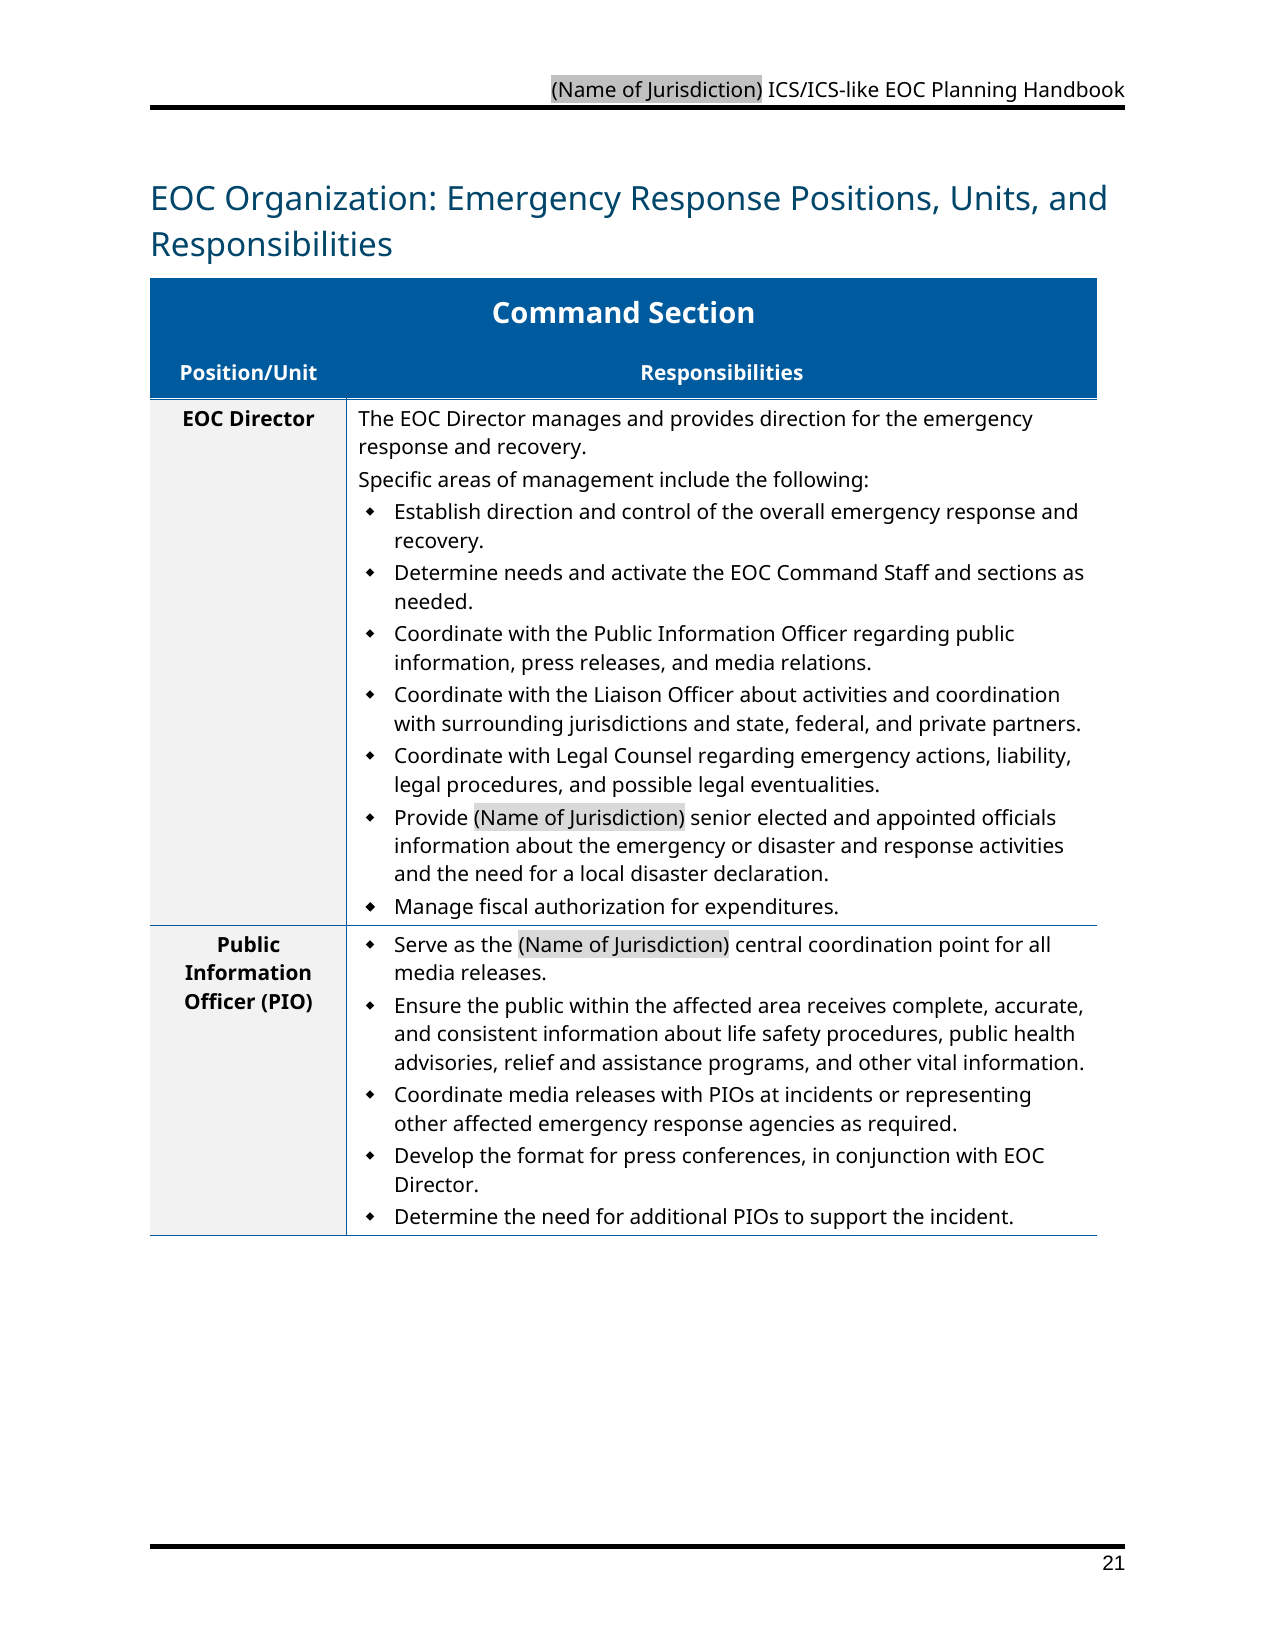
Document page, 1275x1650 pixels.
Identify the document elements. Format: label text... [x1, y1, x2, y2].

subtitle EOC Organization: Emergency Response Positions, Units, and Responsibilities [150, 175, 1125, 266]
table_cell Serve as the (Name of Jurisdiction) central coordination point for all media releases. Ensure the public within the affected area receives complete, accurate, and consistent information about life safety procedures, public health advisories, relief and assistance programs, and other vital information. Coordinate media releases with PIOs at incidents or representing other affected emergency response agencies as required. Develop the format for press conferences, in conjunction with EOC Director. Determine the need for additional PIOs to support the incident. [347, 926, 1097, 1235]
table_cell Responsibilities [347, 345, 1097, 398]
table_header Command Section [150, 279, 1097, 344]
table_cell Public Information Officer (PIO) [150, 926, 346, 1235]
table_cell The EOC Director manages and provides direction for the emergency response and recovery. Specific areas of management include the following: Establish direction and control of the overall emergency response and recovery. Determine needs and activate the EOC Command Staff and sections as needed. Coordinate with the Public Information Officer regarding public information, press releases, and media relations. Coordinate with the Liaison Officer about activities and coordination with surrounding jurisdictions and state, federal, and private partners. Coordinate with Legal Counsel regarding emergency actions, liability, legal procedures, and possible legal eventualities. Provide (Name of Jurisdiction) senior elected and appointed officials information about the emergency or disaster and response activities and the need for a local disaster declaration. Manage fiscal authorization for expenditures. [347, 400, 1097, 925]
table_cell Position/Unit [150, 345, 346, 398]
table_cell EOC Director [150, 400, 346, 925]
